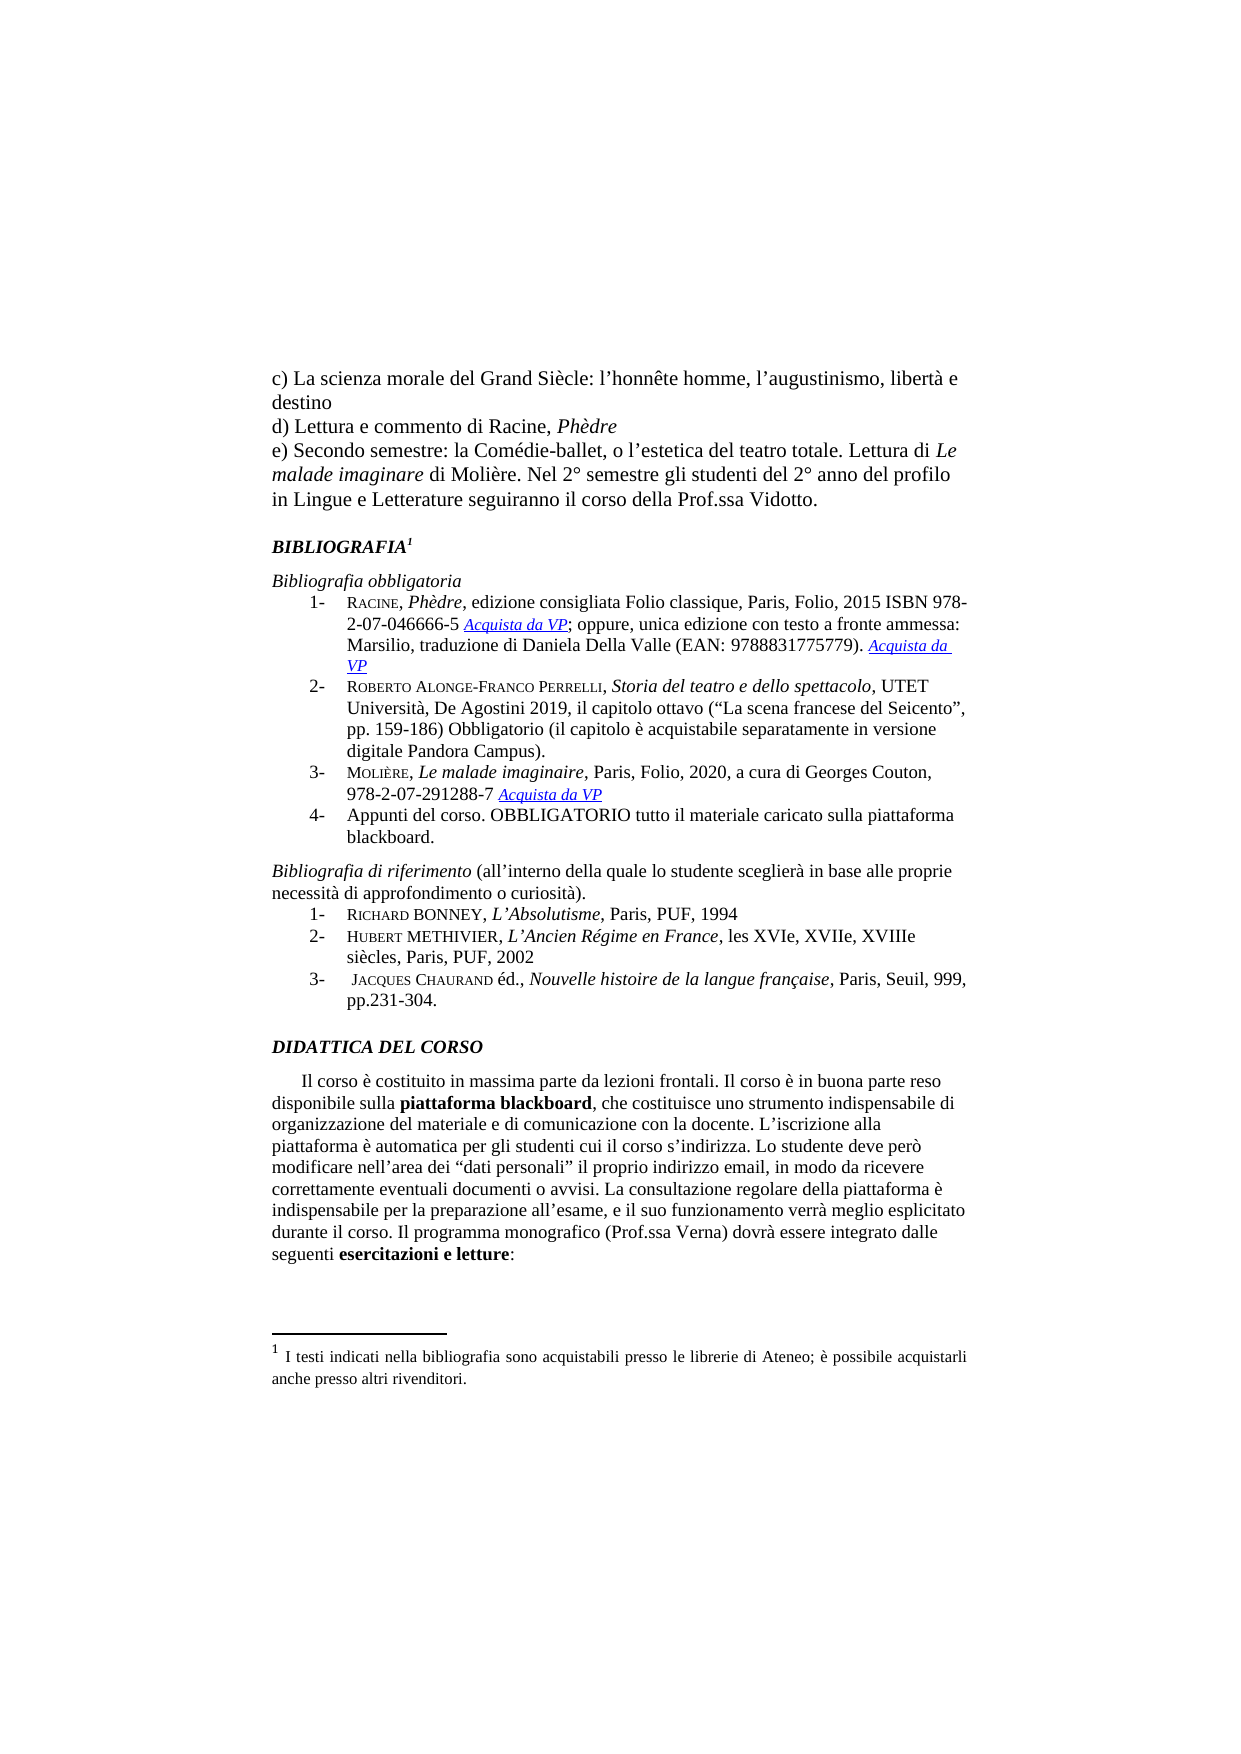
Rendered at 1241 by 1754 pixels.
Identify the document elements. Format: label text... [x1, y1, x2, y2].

text BIBLIOGRAFIA [272, 536, 968, 557]
text Bibliografia di riferimento (all’interno della quale lo studente sceglierà in base alle proprie necessità di approfondimento o curiosità). [272, 860, 968, 903]
text Bibliografia obbligatoria [272, 569, 968, 591]
list Molière, Le malade imaginaire, Paris, Folio, 2020, a cura di Georges Couton, 978-2-07-291288-7 Acquista da VP [309, 761, 968, 804]
text e) Secondo semestre: la Comédie-ballet, o l’estetica del teatro totale. Lettura di Le malade imaginare di Molière. Nel 2° semestre gli studenti del 2° anno del profilo in Lingue e Letterature seguiranno il corso della Prof.ssa Vidotto. [272, 438, 968, 511]
text c) La scienza morale del Grand Siècle: l’honnête homme, l’augustinismo, libertà e destino [272, 366, 968, 414]
text DIDATTICA DEL CORSO [272, 1036, 968, 1057]
list Appunti del corso. OBBLIGATORIO tutto il materiale caricato sulla piattaforma blackboard. [309, 804, 968, 847]
list Roberto Alonge-Franco Perrelli, Storia del teatro e dello spettacolo, UTET Università, De Agostini 2019, il capitolo ottavo (“La scena francese del Seicento”, pp. 159-186) Obbligatorio (il capitolo è acquistabile separatamente in versione digitale Pandora Campus). [309, 675, 968, 761]
text Il corso è costituito in massima parte da lezioni frontali. Il corso è in buona parte reso disponibile sulla piattaforma blackboard, che costituisce uno strumento indispensabile di organizzazione del materiale e di comunicazione con la docente. L’iscrizione alla piattaforma è automatica per gli studenti cui il corso s’indirizza. Lo studente deve però modificare nell’area dei “dati personali” il proprio indirizzo email, in modo da ricevere correttamente eventuali documenti o avvisi. La consultazione regolare della piattaforma è indispensabile per la preparazione all’esame, e il suo funzionamento verrà meglio esplicitato durante il corso. Il programma monografico (Prof.ssa Verna) dovrà essere integrato dalle seguenti esercitazioni e letture: [272, 1070, 968, 1264]
text d) Lettura e commento di Racine, Phèdre [272, 414, 968, 438]
list Jacques Chaurand éd., Nouvelle histoire de la langue française, Paris, Seuil, 999, pp.231-304. [309, 968, 968, 1011]
list Richard BONNEY, L’Absolutisme, Paris, PUF, 1994 [309, 903, 968, 925]
list Hubert METHIVIER, L’Ancien Régime en France, les XVIe, XVIIe, XVIIIe siècles, Paris, PUF, 2002 [309, 925, 968, 968]
list Racine, Phèdre, edizione consigliata Folio classique, Paris, Folio, 2015 ISBN 978-2-07-046666-5 Acquista da VP; oppure, unica edizione con testo a fronte ammessa: Marsilio, traduzione di Daniela Della Valle (EAN: 9788831775779). Acquista da VP [309, 591, 968, 675]
